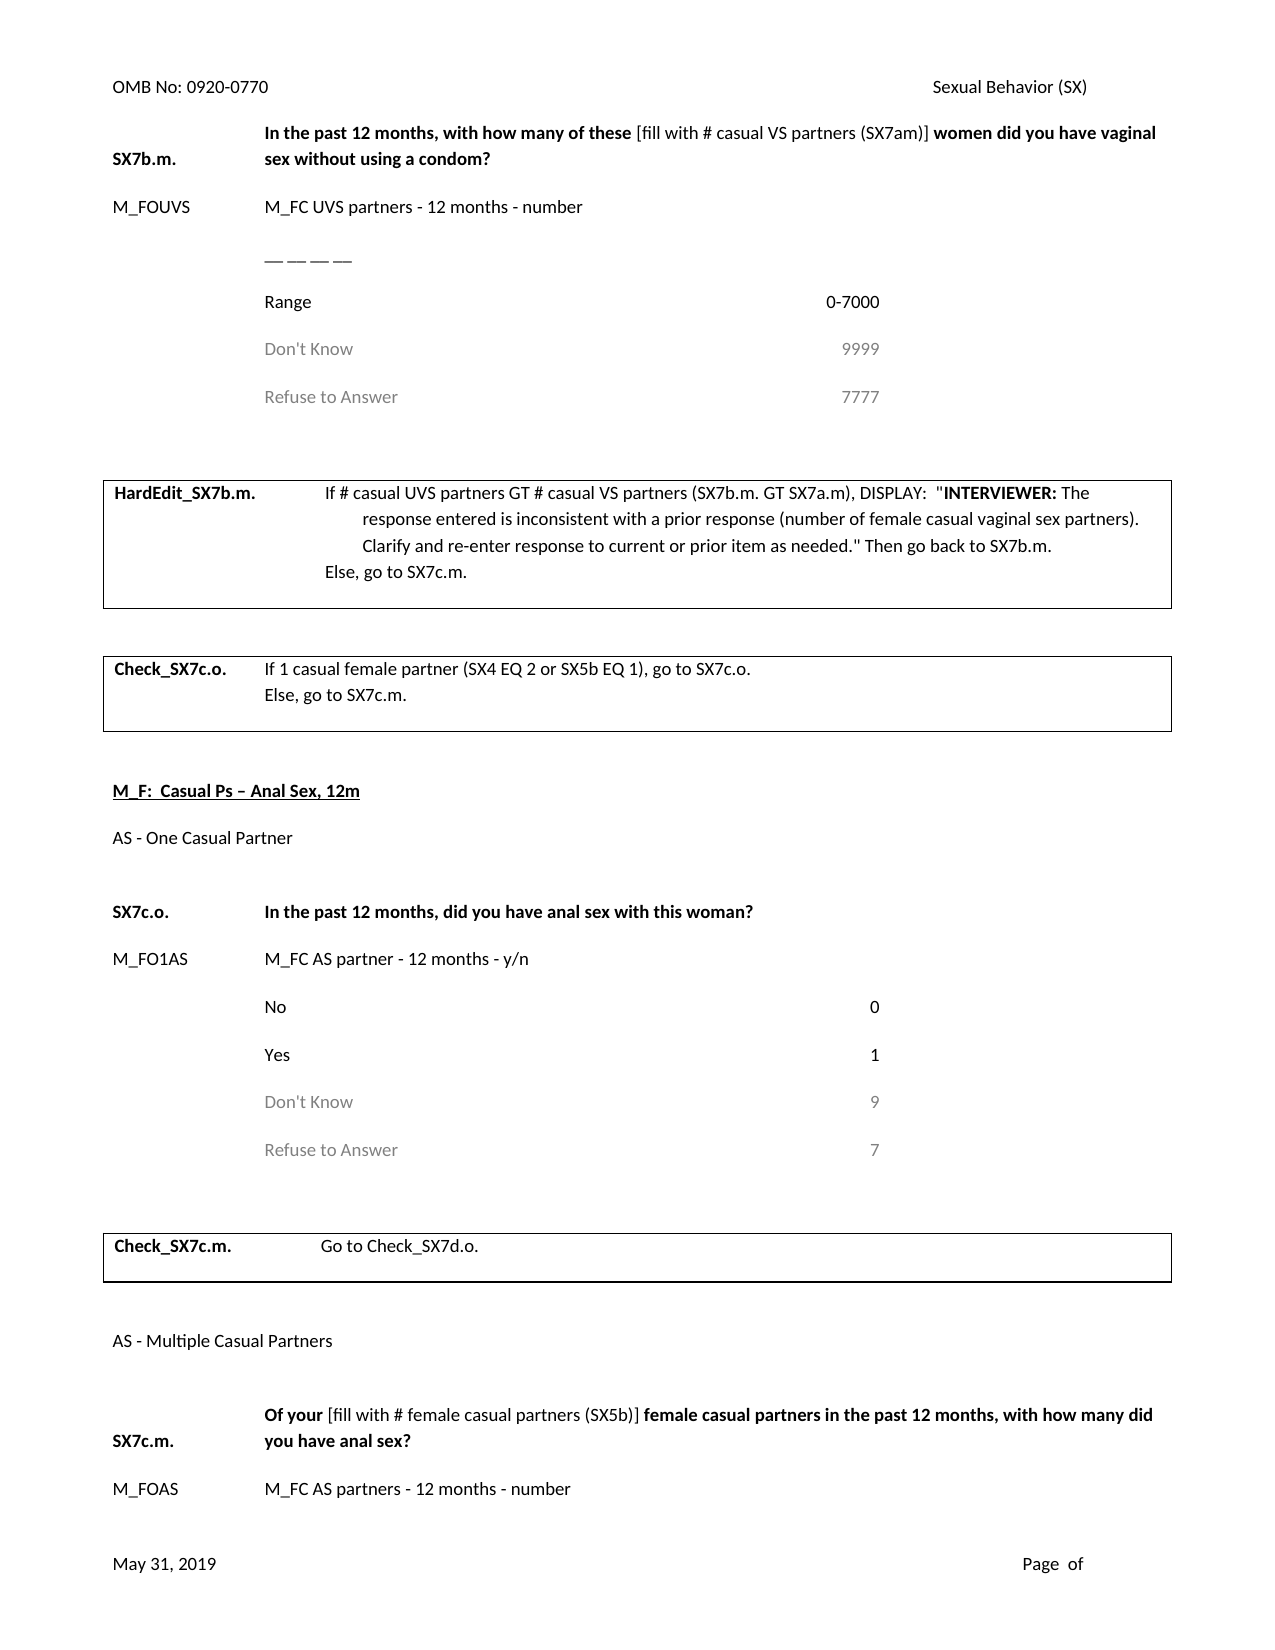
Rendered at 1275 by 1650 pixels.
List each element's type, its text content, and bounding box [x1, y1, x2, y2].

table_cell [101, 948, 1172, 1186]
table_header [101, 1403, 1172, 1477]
subtitle AS - One Casual Partner [112, 826, 1162, 849]
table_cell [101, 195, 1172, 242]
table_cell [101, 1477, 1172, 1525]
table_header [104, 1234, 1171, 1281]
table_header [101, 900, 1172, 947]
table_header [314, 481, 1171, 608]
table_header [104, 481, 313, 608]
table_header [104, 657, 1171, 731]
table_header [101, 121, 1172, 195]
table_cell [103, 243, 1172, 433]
subtitle M_F: Casual Ps – Anal Sex, 12m [112, 779, 1162, 802]
subtitle AS - Multiple Casual Partners [112, 1329, 1162, 1352]
